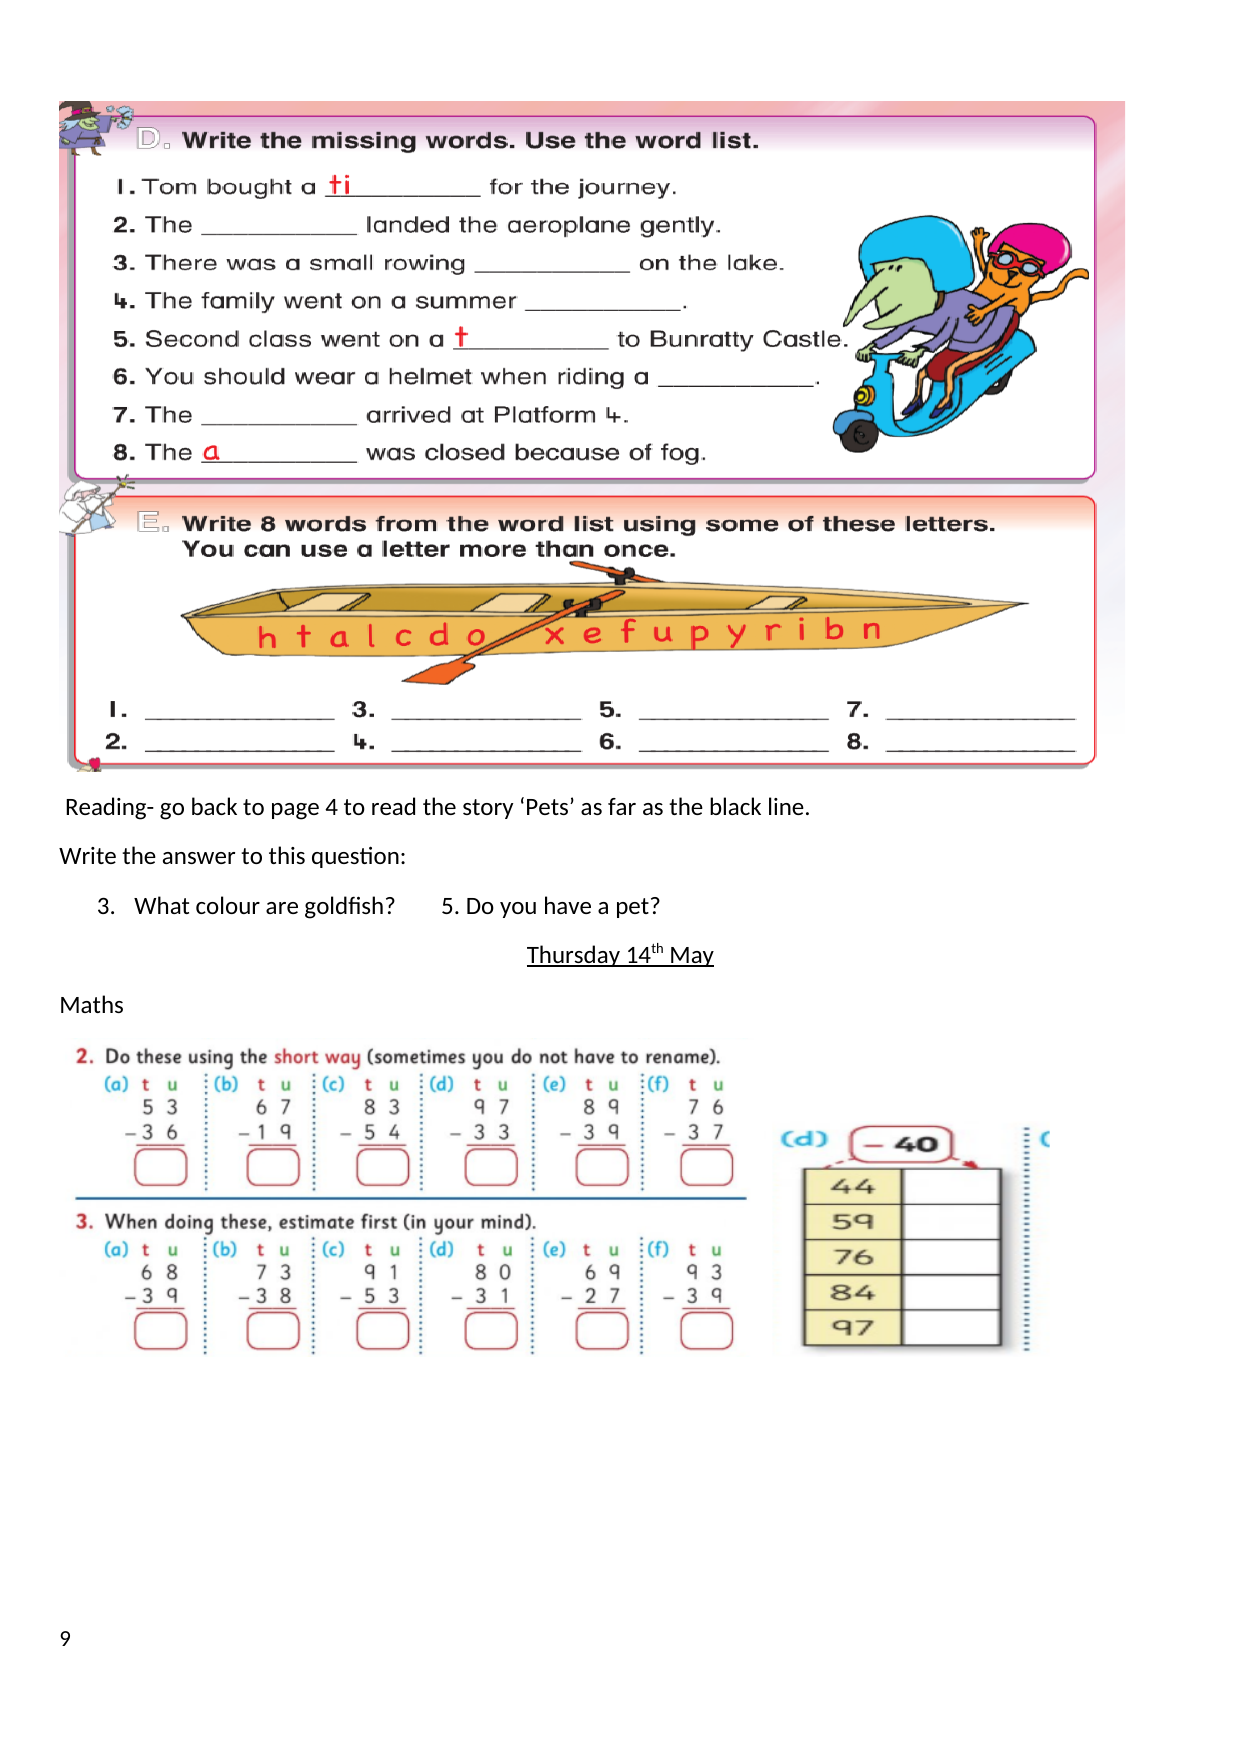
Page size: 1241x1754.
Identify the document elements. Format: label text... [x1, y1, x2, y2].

picture [59, 101, 1126, 772]
picture [772, 1121, 1050, 1357]
picture [59, 1038, 767, 1357]
text Thursday 14th May [59, 939, 1181, 970]
list What colour are goldfish? 5. Do you have a pet? [97, 890, 1181, 920]
text Write the answer to this question: [59, 840, 1181, 871]
text Reading- go back to page 4 to read the story ‘Pets’ as far as the black line. [59, 791, 1181, 821]
text Maths [59, 989, 1181, 1019]
